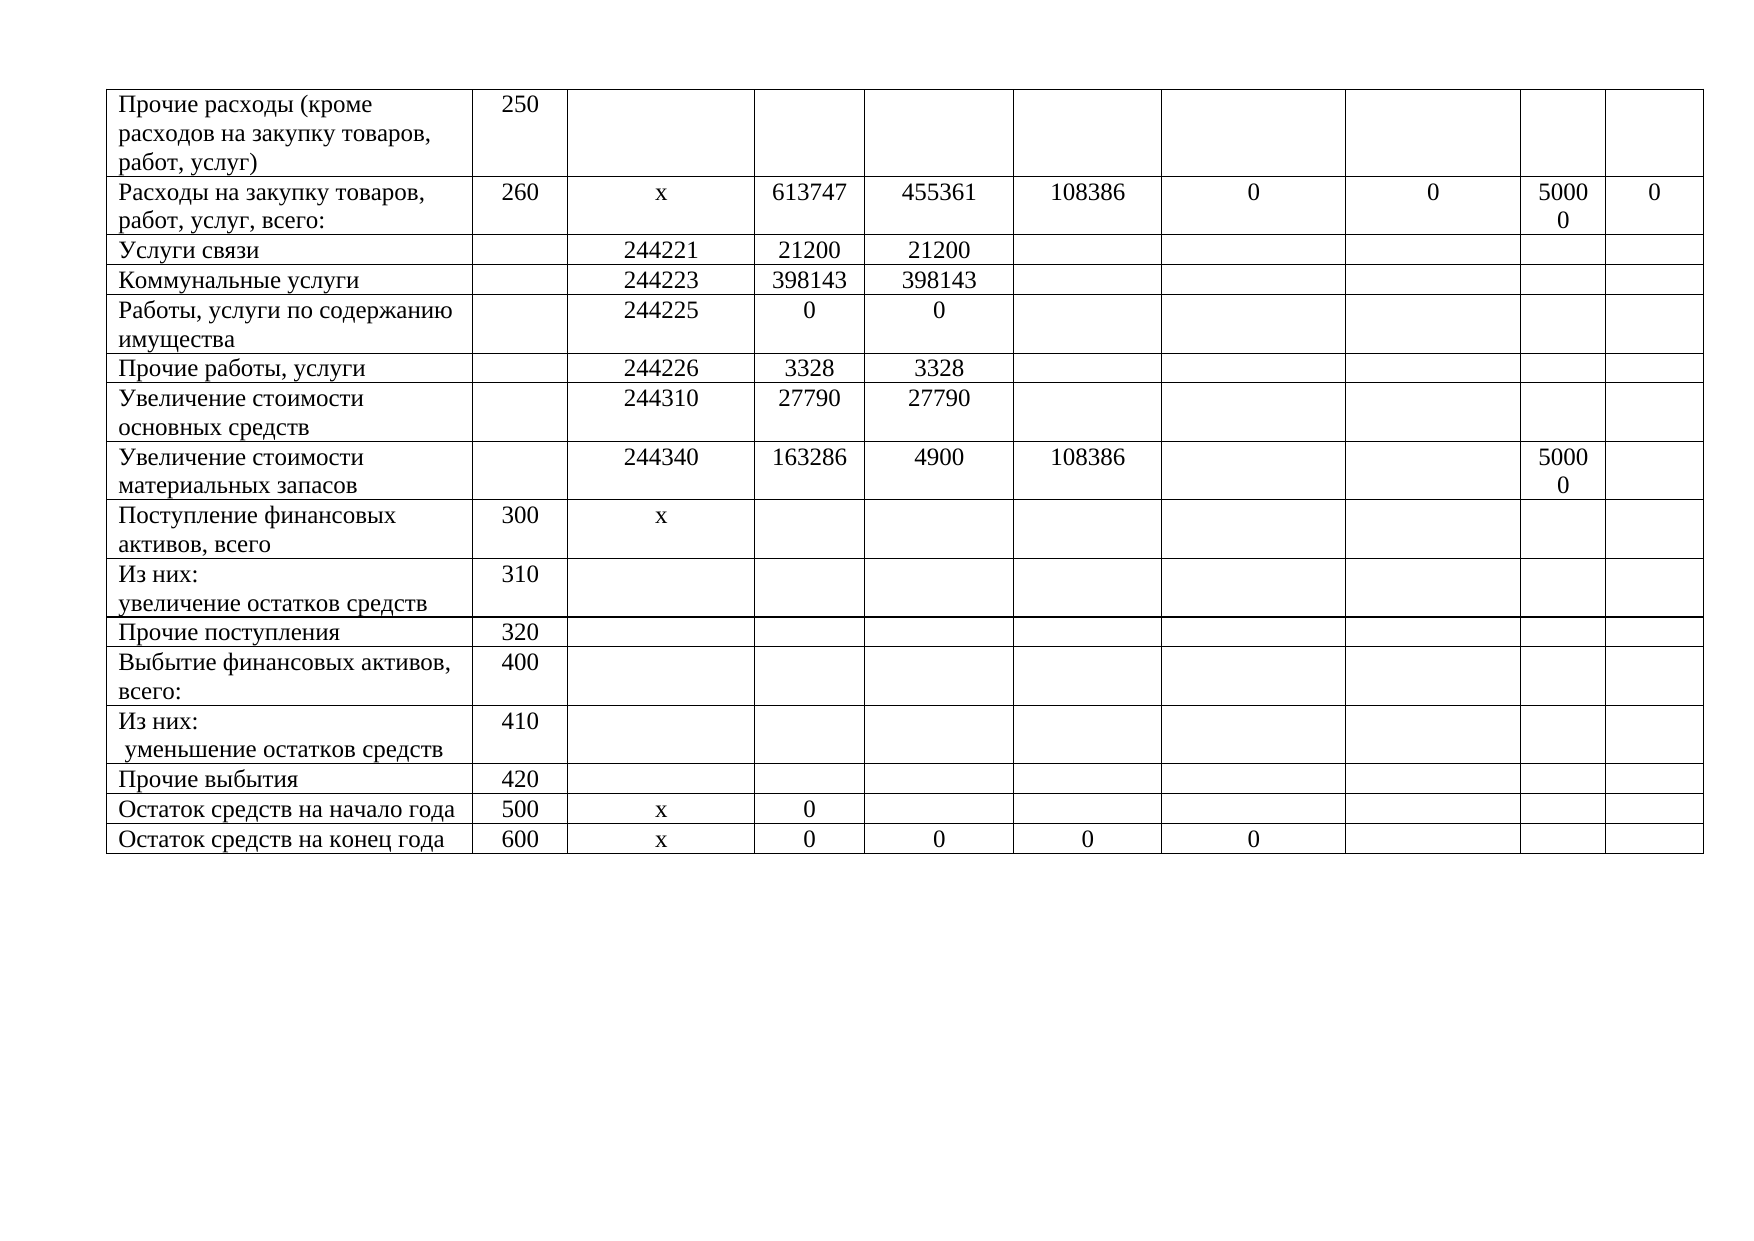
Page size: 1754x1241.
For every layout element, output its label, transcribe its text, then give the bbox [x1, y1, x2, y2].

table_cell [568, 647, 754, 705]
table_cell [1346, 824, 1520, 853]
table_cell [1346, 764, 1520, 793]
table_cell Остаток средств на начало года [107, 794, 472, 823]
table_cell [755, 647, 864, 705]
table_cell [473, 442, 567, 499]
table_cell [1521, 265, 1605, 294]
table_cell [1606, 764, 1703, 793]
table_cell [568, 90, 754, 176]
table_cell Увеличение стоимости материальных запасов [107, 442, 472, 499]
table_cell 108386 [1014, 442, 1161, 499]
table_cell [1606, 265, 1703, 294]
table_cell 0 [1162, 177, 1345, 234]
table_cell [1346, 90, 1520, 176]
table_cell [1606, 235, 1703, 264]
table_cell [755, 500, 864, 558]
table_cell [1346, 354, 1520, 382]
table_cell Остаток средств на конец года [107, 824, 472, 853]
table_cell [1346, 265, 1520, 294]
table_cell 108386 [1014, 177, 1161, 234]
table_cell [568, 618, 754, 646]
table_cell [1346, 706, 1520, 763]
table_cell [1606, 559, 1703, 616]
table_cell 600 [473, 824, 567, 853]
table_cell [1521, 559, 1605, 616]
table_cell Прочие работы, услуги [107, 354, 472, 382]
table_cell 27790 [755, 383, 864, 441]
table_cell [1162, 647, 1345, 705]
table_cell [473, 295, 567, 352]
table_cell [1162, 764, 1345, 793]
table_cell 244340 [568, 442, 754, 499]
table_cell 0 [865, 824, 1013, 853]
table_cell [1606, 90, 1703, 176]
table_cell 244310 [568, 383, 754, 441]
table_cell [1606, 295, 1703, 352]
table_cell [1521, 383, 1605, 441]
table_cell [1606, 500, 1703, 558]
table_cell [1521, 235, 1605, 264]
table_cell 0 [755, 794, 864, 823]
table_cell 3328 [865, 354, 1013, 382]
table_cell [1014, 295, 1161, 352]
table_cell [865, 764, 1013, 793]
table_cell [1606, 383, 1703, 441]
table_cell Услуги связи [107, 235, 472, 264]
table_cell 0 [1606, 177, 1703, 234]
table_cell [1606, 618, 1703, 646]
table_cell [1521, 500, 1605, 558]
table_cell [865, 559, 1013, 616]
table_cell х [568, 824, 754, 853]
table_cell Работы, услуги по содержанию имущества [107, 295, 472, 352]
table_cell [755, 764, 864, 793]
table_cell [1521, 295, 1605, 352]
table_cell [1014, 500, 1161, 558]
table_cell 250 [473, 90, 567, 176]
table_cell [865, 500, 1013, 558]
table_cell 21200 [755, 235, 864, 264]
table_cell Поступление финансовых активов, всего [107, 500, 472, 558]
table_cell [1521, 647, 1605, 705]
table_cell [755, 559, 864, 616]
table_cell [1606, 824, 1703, 853]
table_cell [1162, 90, 1345, 176]
table_cell [1014, 383, 1161, 441]
table_cell [1606, 354, 1703, 382]
table_cell 400 [473, 647, 567, 705]
table_cell [1014, 265, 1161, 294]
table_cell 0 [1014, 824, 1161, 853]
table_cell [1346, 442, 1520, 499]
table_cell [1346, 235, 1520, 264]
table_cell 0 [1346, 177, 1520, 234]
table_cell 244223 [568, 265, 754, 294]
table_cell 0 [755, 295, 864, 352]
table_cell 260 [473, 177, 567, 234]
table_cell 163286 [755, 442, 864, 499]
table_cell 50000 [1521, 442, 1605, 499]
table_cell [755, 618, 864, 646]
table_cell [865, 90, 1013, 176]
table_cell [1014, 764, 1161, 793]
table_cell [1346, 794, 1520, 823]
table_cell [1014, 647, 1161, 705]
table_cell 244221 [568, 235, 754, 264]
table_cell 50000 [1521, 177, 1605, 234]
table_cell [865, 706, 1013, 763]
table_cell [865, 794, 1013, 823]
table_cell [1521, 354, 1605, 382]
table_cell [568, 706, 754, 763]
table_cell 410 [473, 706, 567, 763]
table_cell [473, 265, 567, 294]
table_cell 0 [755, 824, 864, 853]
table_cell 310 [473, 559, 567, 616]
table_cell 398143 [865, 265, 1013, 294]
table_cell Коммунальные услуги [107, 265, 472, 294]
table_cell [1346, 618, 1520, 646]
table_cell [1014, 354, 1161, 382]
table_cell 244226 [568, 354, 754, 382]
table_cell [1014, 559, 1161, 616]
table_cell Прочие поступления [107, 618, 472, 646]
table_cell [1346, 500, 1520, 558]
table_cell [473, 354, 567, 382]
table_cell [1162, 500, 1345, 558]
table_cell [755, 90, 864, 176]
table_cell Увеличение стоимости основных средств [107, 383, 472, 441]
table_cell [568, 559, 754, 616]
table_cell [1346, 383, 1520, 441]
table_cell [1162, 295, 1345, 352]
table_cell х [568, 500, 754, 558]
table_cell [1014, 235, 1161, 264]
table_cell 3328 [755, 354, 864, 382]
table_cell 244225 [568, 295, 754, 352]
table_cell [865, 618, 1013, 646]
table_cell 300 [473, 500, 567, 558]
table_cell Выбытие финансовых активов, всего: [107, 647, 472, 705]
table_cell [1162, 706, 1345, 763]
table_cell х [568, 177, 754, 234]
table_cell [755, 706, 864, 763]
table_cell [1162, 442, 1345, 499]
table_cell 4900 [865, 442, 1013, 499]
table_cell 21200 [865, 235, 1013, 264]
table_cell [1162, 559, 1345, 616]
table_cell [1346, 295, 1520, 352]
table_cell [1346, 559, 1520, 616]
table_cell [473, 383, 567, 441]
table_cell Из них: увеличение остатков средств [107, 559, 472, 616]
table_cell [1606, 442, 1703, 499]
table_cell 0 [1162, 824, 1345, 853]
table_cell [1014, 706, 1161, 763]
table_cell [1162, 383, 1345, 441]
table_cell 500 [473, 794, 567, 823]
table_cell [1521, 794, 1605, 823]
table_cell [1162, 618, 1345, 646]
table_cell [1606, 706, 1703, 763]
table_cell [1162, 354, 1345, 382]
table_cell [1346, 647, 1520, 705]
table_cell [568, 764, 754, 793]
table_cell 455361 [865, 177, 1013, 234]
table_cell [1162, 235, 1345, 264]
table_cell [1014, 794, 1161, 823]
table_cell [1521, 90, 1605, 176]
table_cell 398143 [755, 265, 864, 294]
table_cell х [568, 794, 754, 823]
table_cell Прочие выбытия [107, 764, 472, 793]
table_cell 613747 [755, 177, 864, 234]
table_cell Из них: уменьшение остатков средств [107, 706, 472, 763]
table_cell 0 [865, 295, 1013, 352]
table_cell 420 [473, 764, 567, 793]
table_cell [1521, 824, 1605, 853]
table_cell 27790 [865, 383, 1013, 441]
table_cell [1014, 90, 1161, 176]
table_cell [473, 235, 567, 264]
table_cell [1162, 794, 1345, 823]
table_cell [1014, 618, 1161, 646]
table_cell [1606, 794, 1703, 823]
table_cell [865, 647, 1013, 705]
table_cell Расходы на закупку товаров, работ, услуг, всего: [107, 177, 472, 234]
table_cell 320 [473, 618, 567, 646]
table_cell [1521, 764, 1605, 793]
table_cell [1606, 647, 1703, 705]
table_cell [1521, 618, 1605, 646]
table_cell [1162, 265, 1345, 294]
table_cell Прочие расходы (кроме расходов на закупку товаров, работ, услуг) [107, 90, 472, 176]
table_cell [1521, 706, 1605, 763]
